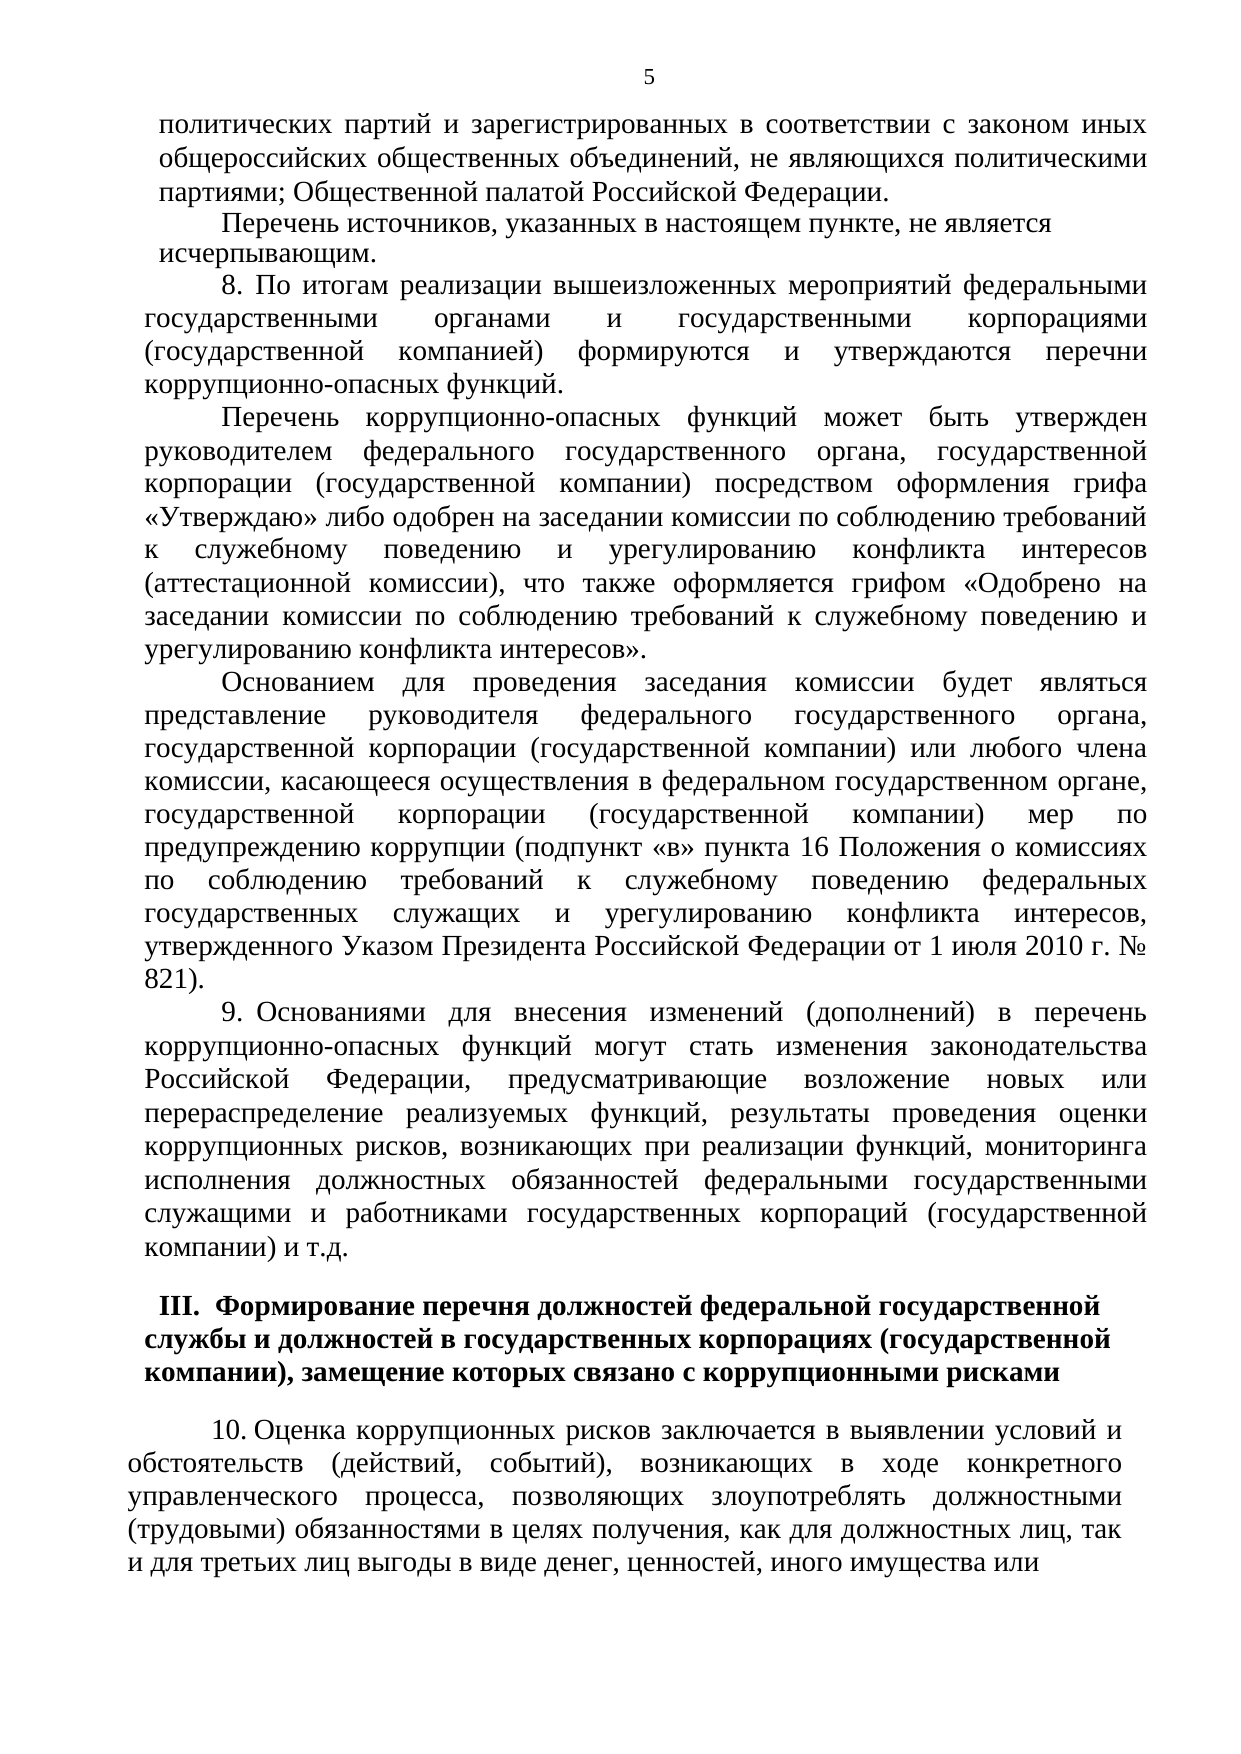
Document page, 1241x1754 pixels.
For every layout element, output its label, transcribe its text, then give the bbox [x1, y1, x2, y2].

list Оценка коррупционных рисков заключается в выявлении условий и обстоятельств (действий, событий), возникающих в ходе конкретного управленческого процесса, позволяющих злоупотреблять должностными (трудовыми) обязанностями в целях получения, как для должностных лиц, так и для третьих лиц выгоды в виде денег, ценностей, иного имущества или [127, 1413, 1123, 1578]
list По итогам реализации вышеизложенных мероприятий федеральными государственными органами и государственными корпорациями (государственной компанией) формируются и утверждаются перечни коррупционно-опасных функций. [144, 268, 1148, 401]
text Основанием для проведения заседания комиссии будет являться представление руководителя федерального государственного органа, государственной корпорации (государственной компании) или любого члена комиссии, касающееся осуществления в федеральном государственном органе, государственной корпорации (государственной компании) мер по предупреждению коррупции (подпункт «в» пункта 16 Положения о комиссиях по соблюдению требований к служебному поведению федеральных государственных служащих и урегулированию конфликта интересов, утвержденного Указом Президента Российской Федерации от 1 июля 2010 г. № 821). [144, 665, 1148, 995]
list Формирование перечня должностей федеральной государственной службы и должностей в государственных корпорациях (государственной компании), замещение которых связано с коррупционными рисками [144, 1289, 1148, 1388]
text Перечень источников, указанных в настоящем пункте, не является исчерпывающим. [159, 208, 1148, 268]
text политических партий и зарегистрированных в соответствии с законом иных общероссийских общественных объединений, не являющихся политическими партиями; Общественной палатой Российской Федерации. [159, 107, 1148, 208]
list Основаниями для внесения изменений (дополнений) в перечень коррупционно-опасных функций могут стать изменения законодательства Российской Федерации, предусматривающие возложение новых или перераспределение реализуемых функций, результаты проведения оценки коррупционных рисков, возникающих при реализации функций, мониторинга исполнения должностных обязанностей федеральными государственными служащими и работниками государственных корпораций (государственной компании) и т.д. [144, 995, 1148, 1263]
text Перечень коррупционно-опасных функций может быть утвержден руководителем федерального государственного органа, государственной корпорации (государственной компании) посредством оформления грифа «Утверждаю» либо одобрен на заседании комиссии по соблюдению требований к служебному поведению и урегулированию конфликта интересов (аттестационной комиссии), что также оформляется грифом «Одобрено на заседании комиссии по соблюдению требований к служебному поведению и урегулированию конфликта интересов». [144, 401, 1148, 665]
